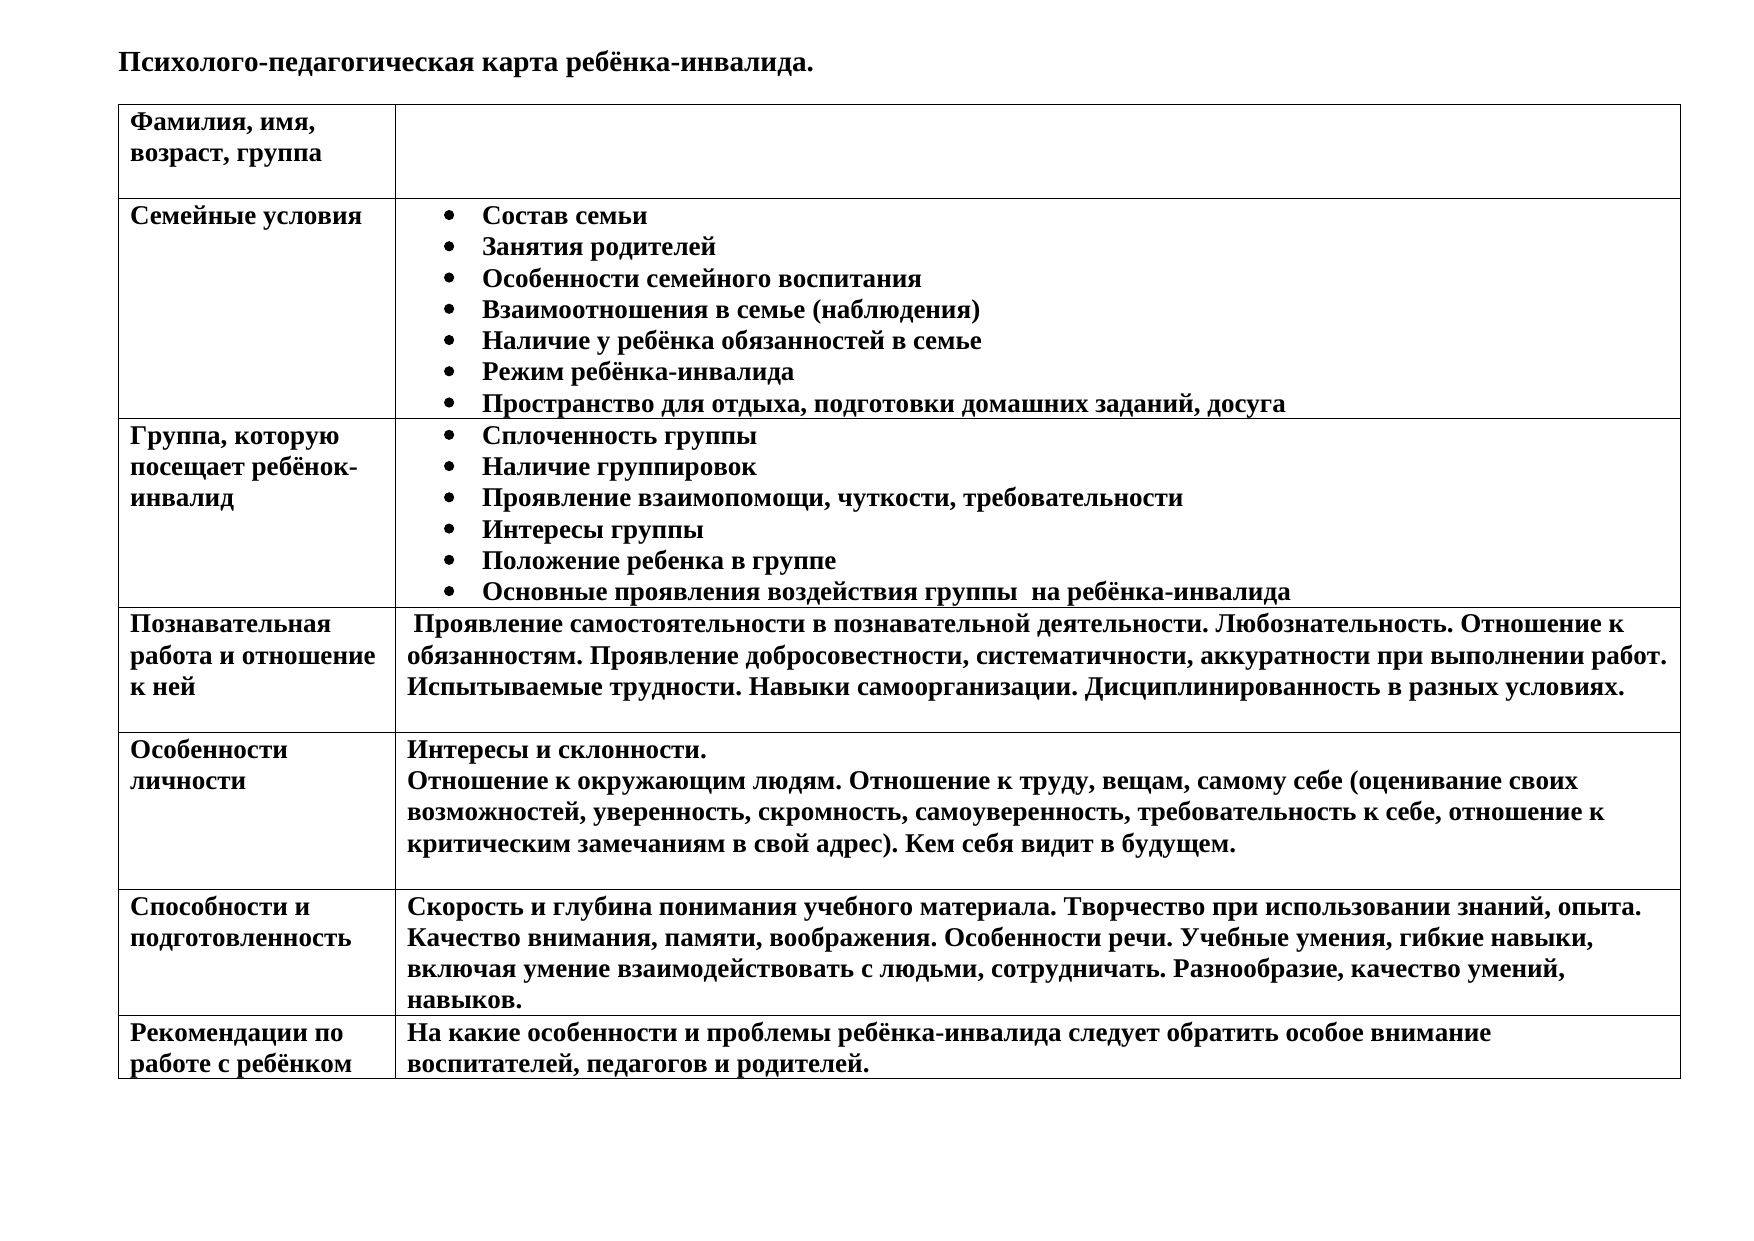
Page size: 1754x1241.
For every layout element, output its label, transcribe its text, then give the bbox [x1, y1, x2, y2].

table_cell Особенности личности [119, 733, 395, 889]
table_cell Состав семьи Занятия родителей Особенности семейного воспитания Взаимоотношения в семье (наблюдения) Наличие у ребёнка обязанностей в семье Режим ребёнка-инвалида Пространство для отдыха, подготовки домашних заданий, досуга [396, 199, 1680, 418]
table_cell Скорость и глубина понимания учебного материала. Творчество при использовании знаний, опыта. Качество внимания, памяти, воображения. Особенности речи. Учебные умения, гибкие навыки, включая умение взаимодействовать с людьми, сотрудничать. Разнообразие, качество умений, навыков. [396, 890, 1680, 1014]
table_header [396, 105, 1680, 198]
table_cell На какие особенности и проблемы ребёнка-инвалида следует обратить особое внимание воспитателей, педагогов и родителей. [396, 1016, 1680, 1078]
table_cell Способности и подготовленность [119, 890, 395, 1014]
table_cell Интересы и склонности. Отношение к окружающим людям. Отношение к труду, вещам, самому себе (оценивание своих возможностей, уверенность, скромность, самоуверенность, требовательность к себе, отношение к критическим замечаниям в свой адрес). Кем себя видит в будущем. [396, 733, 1680, 889]
table_cell Рекомендации по работе с ребёнком [119, 1016, 395, 1078]
table_cell Познавательная работа и отношение к ней [119, 608, 395, 732]
table_header Фамилия, имя, возраст, группа [119, 105, 395, 198]
text Психолого-педагогическая карта ребёнка-инвалида. [118, 44, 1636, 78]
table_cell Проявление самостоятельности в познавательной деятельности. Любознательность. Отношение к обязанностям. Проявление добросовестности, систематичности, аккуратности при выполнении работ. Испытываемые трудности. Навыки самоорганизации. Дисциплинированность в разных условиях. [396, 608, 1680, 732]
table_cell Группа, которую посещает ребёнок-инвалид [119, 419, 395, 607]
table_cell Сплоченность группы Наличие группировок Проявление взаимопомощи, чуткости, требовательности Интересы группы Положение ребенка в группе Основные проявления воздействия группы на ребёнка-инвалида [396, 419, 1680, 607]
table_cell Семейные условия [119, 199, 395, 418]
